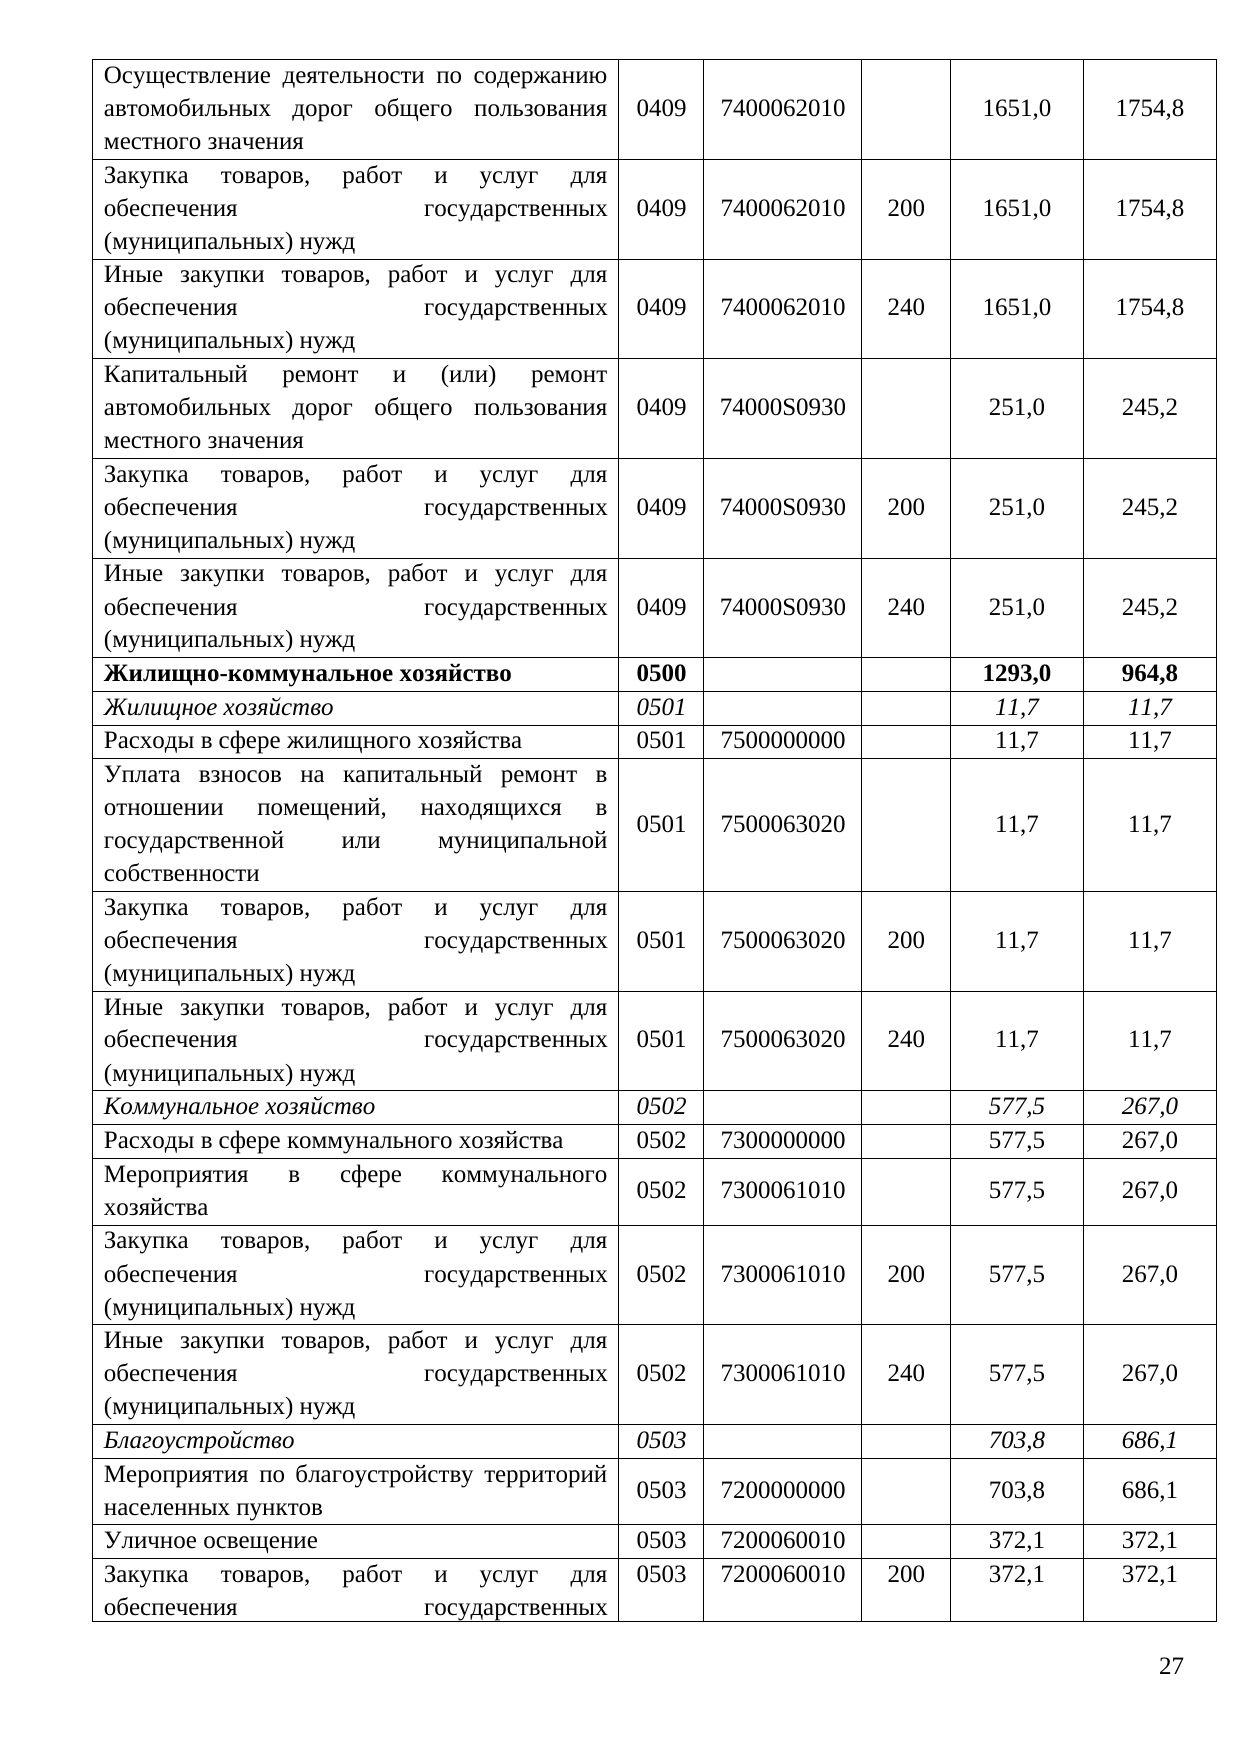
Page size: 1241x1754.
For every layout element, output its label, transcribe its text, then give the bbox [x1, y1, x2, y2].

table_cell 686,1 [1084, 1459, 1216, 1524]
table_cell 11,7 [1084, 992, 1216, 1090]
table_cell 0409 [619, 60, 703, 159]
table_cell 7300061010 [704, 1325, 861, 1424]
table_cell Осуществление деятельности по содержанию автомобильных дорог общего пользования местного значения [93, 60, 618, 159]
table_cell 7300000000 [704, 1125, 861, 1158]
table_cell 267,0 [1084, 1226, 1216, 1324]
table_cell 11,7 [951, 692, 1083, 724]
table_cell [862, 1425, 950, 1458]
table_cell 0502 [619, 1226, 703, 1324]
table_cell 0503 [619, 1559, 703, 1621]
table_cell Мероприятия в сфере коммунального хозяйства [93, 1159, 618, 1224]
table_cell Иные закупки товаров, работ и услуг для обеспечения государственных (муниципальных) нужд [93, 260, 618, 358]
table_cell 74000S0930 [704, 559, 861, 657]
table_cell 1651,0 [951, 60, 1083, 159]
table_cell 11,7 [1084, 759, 1216, 891]
table_cell 372,1 [951, 1525, 1083, 1558]
table_cell 1651,0 [951, 260, 1083, 358]
table_cell 7200060010 [704, 1559, 861, 1621]
table_cell 0501 [619, 892, 703, 991]
table_cell 11,7 [1084, 726, 1216, 758]
table_cell 11,7 [951, 726, 1083, 758]
table_cell 0409 [619, 160, 703, 258]
table_cell 372,1 [1084, 1559, 1216, 1621]
table_cell 7400062010 [704, 160, 861, 258]
table_cell [704, 1091, 861, 1124]
table_cell 0501 [619, 692, 703, 724]
table_cell Уличное освещение [93, 1525, 618, 1558]
table_cell [704, 658, 861, 691]
table_cell Иные закупки товаров, работ и услуг для обеспечения государственных (муниципальных) нужд [93, 1325, 618, 1424]
table_cell 1651,0 [951, 160, 1083, 258]
table_cell 245,2 [1084, 559, 1216, 657]
table_cell Уплата взносов на капитальный ремонт в отношении помещений, находящихся в государственной или муниципальной собственности [93, 759, 618, 891]
table_cell 0409 [619, 459, 703, 557]
table_cell Коммунальное хозяйство [93, 1091, 618, 1124]
table_cell 0502 [619, 1159, 703, 1224]
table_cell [93, 1559, 618, 1621]
table_cell 11,7 [951, 992, 1083, 1090]
table_cell [704, 1425, 861, 1458]
table_cell Жилищно-коммунальное хозяйство [93, 658, 618, 691]
table_cell 11,7 [1084, 692, 1216, 724]
table_cell 267,0 [1084, 1091, 1216, 1124]
table_cell 1754,8 [1084, 160, 1216, 258]
table_cell 0501 [619, 726, 703, 758]
table_cell 0502 [619, 1125, 703, 1158]
table_cell 11,7 [1084, 892, 1216, 991]
table_cell 577,5 [951, 1325, 1083, 1424]
table_cell Мероприятия по благоустройству территорий населенных пунктов [93, 1459, 618, 1524]
table_cell Жилищное хозяйство [93, 692, 618, 724]
table_cell 240 [862, 992, 950, 1090]
table_cell 964,8 [1084, 658, 1216, 691]
table_cell 7300061010 [704, 1226, 861, 1324]
table_cell 7500063020 [704, 759, 861, 891]
table_cell [862, 692, 950, 724]
table_cell Иные закупки товаров, работ и услуг для обеспечения государственных (муниципальных) нужд [93, 992, 618, 1090]
table_cell Благоустройство [93, 1425, 618, 1458]
table_cell 240 [862, 559, 950, 657]
table_cell 7200000000 [704, 1459, 861, 1524]
table_cell 0503 [619, 1459, 703, 1524]
table_cell 577,5 [951, 1125, 1083, 1158]
table_cell [862, 1125, 950, 1158]
table_cell 686,1 [1084, 1425, 1216, 1458]
table_cell [862, 726, 950, 758]
table_cell 7300061010 [704, 1159, 861, 1224]
table_cell Капитальный ремонт и (или) ремонт автомобильных дорог общего пользования местного значения [93, 359, 618, 458]
table_cell [862, 759, 950, 891]
table_cell Закупка товаров, работ и услуг для обеспечения государственных (муниципальных) нужд [93, 892, 618, 991]
table_cell 0503 [619, 1525, 703, 1558]
table_cell 0409 [619, 260, 703, 358]
table_cell 577,5 [951, 1091, 1083, 1124]
table_cell 240 [862, 260, 950, 358]
table_cell 372,1 [1084, 1525, 1216, 1558]
table_cell 267,0 [1084, 1159, 1216, 1224]
table_cell [862, 1159, 950, 1224]
table_cell 7500063020 [704, 992, 861, 1090]
table_cell 245,2 [1084, 359, 1216, 458]
table_cell 267,0 [1084, 1325, 1216, 1424]
table_cell 11,7 [951, 759, 1083, 891]
table_cell 1754,8 [1084, 60, 1216, 159]
table_cell 74000S0930 [704, 459, 861, 557]
table_cell 0502 [619, 1091, 703, 1124]
table_cell Иные закупки товаров, работ и услуг для обеспечения государственных (муниципальных) нужд [93, 559, 618, 657]
table_cell Закупка товаров, работ и услуг для обеспечения государственных (муниципальных) нужд [93, 1226, 618, 1324]
table_cell 0501 [619, 992, 703, 1090]
table_cell 200 [862, 1226, 950, 1324]
table_cell [704, 692, 861, 724]
table_cell 240 [862, 1325, 950, 1424]
table_cell [862, 60, 950, 159]
table_cell 7200060010 [704, 1525, 861, 1558]
table_cell [862, 658, 950, 691]
table_cell 0501 [619, 759, 703, 891]
table_cell 1293,0 [951, 658, 1083, 691]
table_cell 7500000000 [704, 726, 861, 758]
table_cell 251,0 [951, 359, 1083, 458]
table_cell [862, 1525, 950, 1558]
table_cell 200 [862, 160, 950, 258]
table_cell 0500 [619, 658, 703, 691]
table_cell 577,5 [951, 1226, 1083, 1324]
table_cell Расходы в сфере жилищного хозяйства [93, 726, 618, 758]
table_cell 7400062010 [704, 60, 861, 159]
table_cell 577,5 [951, 1159, 1083, 1224]
table_cell 0409 [619, 559, 703, 657]
table_cell Закупка товаров, работ и услуг для обеспечения государственных (муниципальных) нужд [93, 459, 618, 557]
table_cell 372,1 [951, 1559, 1083, 1621]
table_cell 200 [862, 459, 950, 557]
table_cell 74000S0930 [704, 359, 861, 458]
table_cell 245,2 [1084, 459, 1216, 557]
table_cell 1754,8 [1084, 260, 1216, 358]
table_cell [862, 1459, 950, 1524]
table_cell [862, 359, 950, 458]
table_cell [862, 1091, 950, 1124]
table_cell 200 [862, 892, 950, 991]
table_cell 251,0 [951, 559, 1083, 657]
table_cell 7400062010 [704, 260, 861, 358]
table_cell Расходы в сфере коммунального хозяйства [93, 1125, 618, 1158]
table_cell Закупка товаров, работ и услуг для обеспечения государственных (муниципальных) нужд [93, 160, 618, 258]
table_cell 0503 [619, 1425, 703, 1458]
table_cell 0502 [619, 1325, 703, 1424]
table_cell 703,8 [951, 1459, 1083, 1524]
table_cell 11,7 [951, 892, 1083, 991]
table_cell 7500063020 [704, 892, 861, 991]
table_cell 0409 [619, 359, 703, 458]
table_cell 251,0 [951, 459, 1083, 557]
table_cell 703,8 [951, 1425, 1083, 1458]
table_cell 200 [862, 1559, 950, 1621]
table_cell 267,0 [1084, 1125, 1216, 1158]
